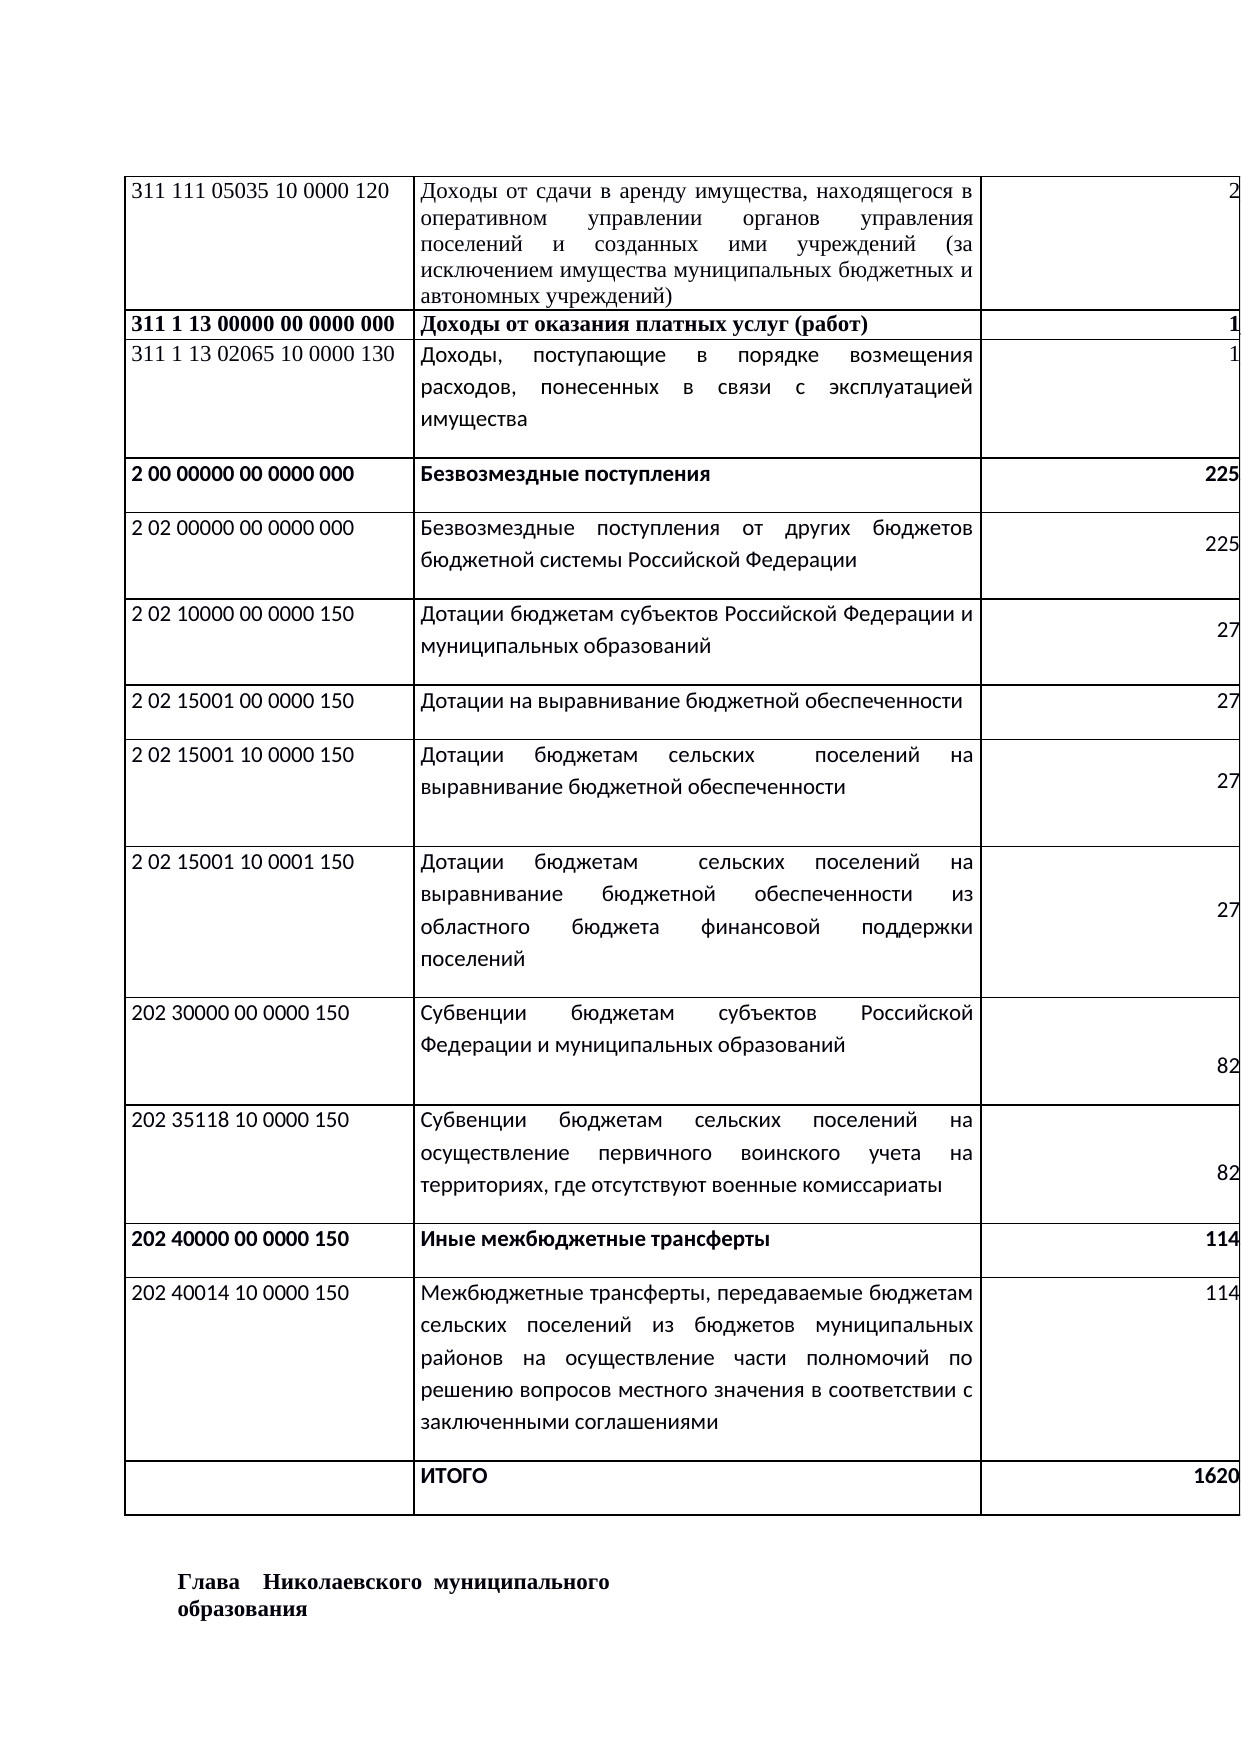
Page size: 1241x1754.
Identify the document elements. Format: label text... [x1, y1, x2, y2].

table_cell Дотации бюджетам сельских поселений на выравнивание бюджетной обеспеченности из областного бюджета финансовой поддержки поселений [415, 847, 980, 997]
table_cell 225,0 [982, 513, 1239, 598]
table_cell 114,9 [982, 1224, 1239, 1277]
table_cell Дотации бюджетам сельских поселений на выравнивание бюджетной обеспеченности [415, 740, 980, 846]
table_cell 311 1 13 02065 10 0000 130 [126, 340, 413, 457]
table_cell 82,9 [982, 1106, 1239, 1223]
table_cell Безвозмездные поступления [415, 459, 980, 511]
table_cell 2 02 00000 00 0000 000 [126, 513, 413, 598]
table_cell 2 02 15001 10 0000 150 [126, 740, 413, 846]
table_cell 27,2 [982, 686, 1239, 738]
table_cell 27,2 [982, 600, 1239, 684]
table_cell Межбюджетные трансферты, передаваемые бюджетам сельских поселений из бюджетов муниципальных районов на осуществление части полномочий по решению вопросов местного значения в соответствии с заключенными соглашениями [415, 1278, 980, 1460]
table_cell Доходы, поступающие в порядке возмещения расходов, понесенных в связи с эксплуатацией имущества [415, 340, 980, 457]
table_cell 1,0 [982, 340, 1239, 457]
table_cell 2 02 10000 00 0000 150 [126, 600, 413, 684]
table_cell ИТОГО [415, 1462, 980, 1514]
table_cell 2 00 00000 00 0000 000 [126, 459, 413, 511]
text образования [177, 1595, 1152, 1621]
text Глава Николаевского муниципального [177, 1568, 1152, 1595]
table_cell Доходы от сдачи в аренду имущества, находящегося в оперативном управлении органов управления поселений и созданных ими учреждений (за исключением имущества муниципальных бюджетных и автономных учреждений) [415, 177, 980, 309]
table_cell 82,9 [982, 998, 1239, 1104]
table_cell 311 1 13 00000 00 0000 000 [126, 311, 413, 338]
table_cell 202 35118 10 0000 150 [126, 1106, 413, 1223]
table_cell 202 40014 10 0000 150 [126, 1278, 413, 1460]
table_cell Дотации на выравнивание бюджетной обеспеченности [415, 686, 980, 738]
table_cell 1620,4 [982, 1462, 1239, 1514]
table_cell [126, 1462, 413, 1514]
table_cell 2 02 15001 10 0001 150 [126, 847, 413, 997]
table_cell 311 111 05035 10 0000 120 [126, 177, 413, 309]
table_cell Субвенции бюджетам субъектов Российской Федерации и муниципальных образований [415, 998, 980, 1104]
table_cell Доходы от оказания платных услуг (работ) [415, 311, 980, 338]
table_cell 27,2 [982, 740, 1239, 846]
table_cell 225,0 [982, 459, 1239, 511]
table_cell 1,0 [982, 311, 1239, 338]
table_cell Иные межбюджетные трансферты [415, 1224, 980, 1277]
table_cell 2,2 [982, 177, 1239, 309]
table_cell 114,9 [982, 1278, 1239, 1460]
table_cell Дотации бюджетам субъектов Российской Федерации и муниципальных образований [415, 600, 980, 684]
table_cell Безвозмездные поступления от других бюджетов бюджетной системы Российской Федерации [415, 513, 980, 598]
table_cell Субвенции бюджетам сельских поселений на осуществление первичного воинского учета на территориях, где отсутствуют военные комиссариаты [415, 1106, 980, 1223]
table_cell 202 30000 00 0000 150 [126, 998, 413, 1104]
table_cell 202 40000 00 0000 150 [126, 1224, 413, 1277]
table_cell 27,2 [982, 847, 1239, 997]
table_cell 2 02 15001 00 0000 150 [126, 686, 413, 738]
